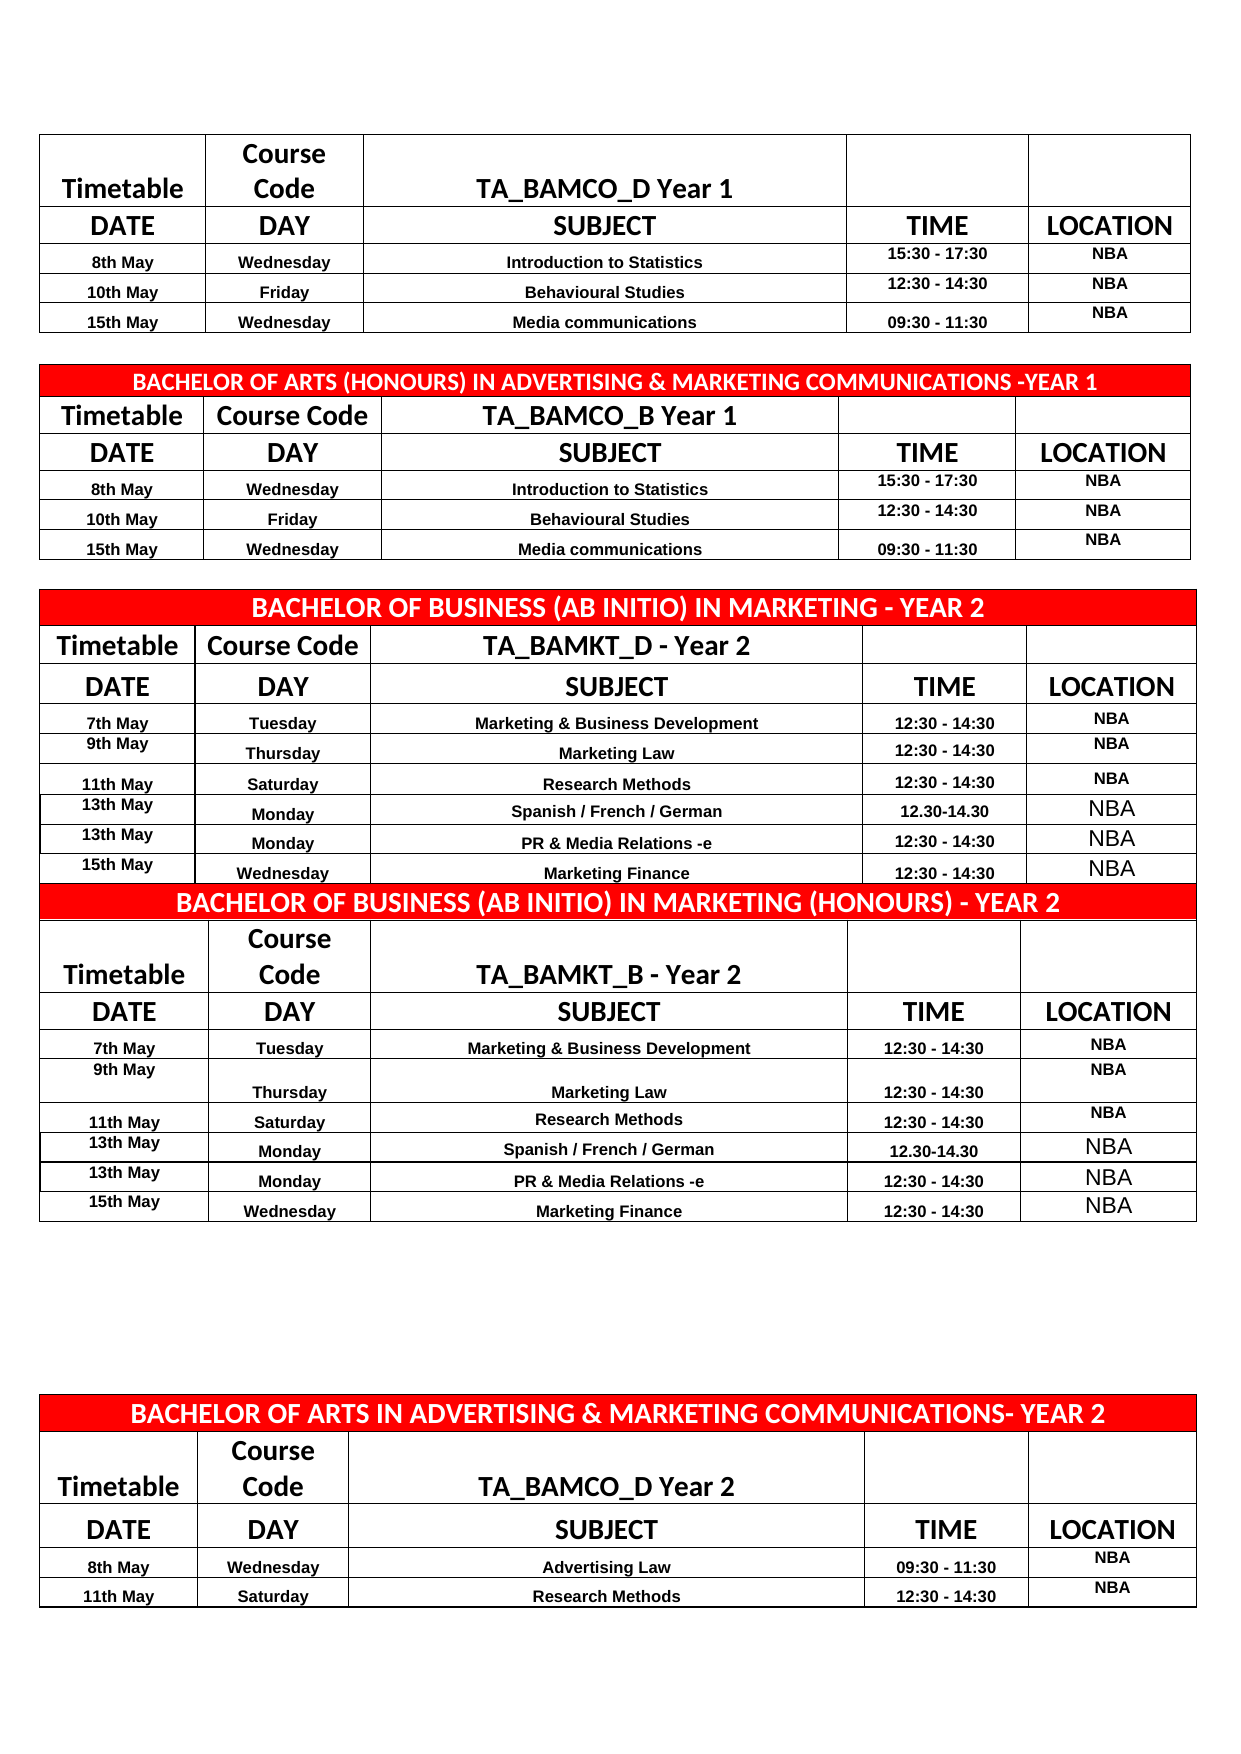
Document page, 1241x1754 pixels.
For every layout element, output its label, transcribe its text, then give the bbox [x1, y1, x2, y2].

table_cell Marketing Finance [371, 1192, 847, 1221]
table_cell Thursday [196, 734, 370, 763]
table_cell Marketing & Business Development [371, 1030, 847, 1058]
table_cell Tuesday [196, 704, 370, 733]
table_cell Behavioural Studies [364, 274, 846, 302]
table_cell TA_BAMCO_B Year 1 [382, 397, 838, 433]
table_cell 9th May [40, 1059, 208, 1102]
table_header BACHELOR OF BUSINESS (AB INITIO) IN MARKETING - YEAR 2 [40, 590, 1196, 625]
table_cell Introduction to Statistics [382, 471, 838, 499]
table_cell LOCATION [1021, 993, 1196, 1028]
table_cell BACHELOR OF BUSINESS (AB INITIO) IN MARKETING (HONOURS) - YEAR 2 [40, 884, 1196, 919]
table_cell DATE [40, 993, 208, 1028]
table_cell LOCATION [1029, 207, 1190, 243]
table_cell Wednesday [198, 1548, 348, 1577]
table_cell 7th May [40, 1030, 208, 1058]
table_cell SUBJECT [371, 664, 862, 703]
table_cell 15th May [40, 1192, 208, 1221]
table_cell [839, 397, 1015, 433]
table_cell Saturday [198, 1578, 348, 1606]
table_cell 15:30 - 17:30 [847, 244, 1028, 272]
table_cell 11th May [40, 1103, 208, 1132]
table_cell NBA [1021, 1030, 1196, 1058]
table_cell NBA [1027, 734, 1196, 763]
table_header BACHELOR OF ARTS (HONOURS) IN ADVERTISING & MARKETING COMMUNICATIONS -YEAR 1 [40, 365, 1190, 396]
table_cell Course Code [196, 626, 370, 663]
table_cell 15th May [40, 854, 194, 883]
table_cell Timetable [40, 1432, 197, 1503]
table_cell Introduction to Statistics [364, 244, 846, 272]
table_cell DATE [40, 664, 194, 703]
table_cell TIME [863, 664, 1026, 703]
table_cell NBA [1027, 854, 1196, 883]
table_cell Monday [209, 1163, 370, 1191]
table_cell Timetable [40, 135, 205, 206]
table_cell NBA [1029, 1578, 1196, 1606]
table_cell Wednesday [206, 244, 363, 272]
table_cell Marketing & Business Development [371, 704, 862, 733]
table_cell NBA [1029, 244, 1190, 272]
table_cell 12:30 - 14:30 [848, 1192, 1020, 1221]
table_cell DAY [209, 993, 370, 1028]
table_cell Monday [196, 825, 370, 853]
table_cell [847, 135, 1028, 206]
table_cell LOCATION [1016, 434, 1190, 469]
table_cell 09:30 - 11:30 [865, 1548, 1028, 1577]
table_cell NBA [1016, 471, 1190, 499]
table_cell 12:30 - 14:30 [847, 274, 1028, 302]
table_cell 13th May [41, 825, 194, 853]
table_cell TA_BAMCO_D Year 1 [364, 135, 846, 206]
table_cell 10th May [40, 500, 203, 529]
table_cell 13th May [41, 1163, 208, 1191]
table_cell SUBJECT [371, 993, 847, 1028]
table_cell 12:30 - 14:30 [863, 764, 1026, 794]
table_cell [1029, 1432, 1196, 1503]
table_cell 12:30 - 14:30 [848, 1163, 1020, 1191]
table_cell 9th May [40, 734, 194, 763]
table_cell NBA [1029, 1548, 1196, 1577]
table_cell Saturday [209, 1103, 370, 1132]
table_cell 15th May [40, 303, 205, 332]
table_cell Research Methods [349, 1578, 864, 1606]
table_cell NBA [1021, 1133, 1196, 1161]
table_cell TA_BAMKT_D - Year 2 [371, 626, 862, 663]
table_cell 11th May [40, 1578, 197, 1606]
table_cell 09:30 - 11:30 [847, 303, 1028, 332]
table_cell NBA [1021, 1059, 1196, 1102]
table_cell [863, 626, 1026, 663]
table_cell 12:30 - 14:30 [863, 734, 1026, 763]
table_cell Wednesday [204, 471, 381, 499]
table_cell PR & Media Relations -e [371, 1163, 847, 1191]
table_cell Marketing Finance [371, 854, 862, 883]
table_cell 11th May [40, 764, 194, 794]
table_cell TA_BAMKT_B - Year 2 [371, 921, 847, 992]
table_cell [1027, 626, 1196, 663]
table_cell Timetable [40, 626, 194, 663]
table_cell [1029, 135, 1190, 206]
table_cell TIME [847, 207, 1028, 243]
table_cell Wednesday [204, 530, 381, 559]
table_cell 12:30 - 14:30 [848, 1103, 1020, 1132]
table_cell NBA [1016, 530, 1190, 559]
table_cell SUBJECT [382, 434, 838, 469]
table_cell Thursday [209, 1059, 370, 1102]
table_cell TIME [848, 993, 1020, 1028]
table_cell TIME [839, 434, 1015, 469]
table_cell 8th May [40, 1548, 197, 1577]
table_cell Wednesday [206, 303, 363, 332]
table_cell NBA [1027, 795, 1196, 823]
table_cell LOCATION [1027, 664, 1196, 703]
table_cell 12:30 - 14:30 [865, 1578, 1028, 1606]
table_cell NBA [1016, 500, 1190, 529]
table_cell 15th May [40, 530, 203, 559]
table_cell 12:30 - 14:30 [863, 704, 1026, 733]
table_cell 12:30 - 14:30 [848, 1030, 1020, 1058]
table_cell Course Code [204, 397, 381, 433]
table_cell PR & Media Relations -e [371, 825, 862, 853]
table_cell NBA [1029, 274, 1190, 302]
table_cell Media communications [364, 303, 846, 332]
table_cell NBA [1029, 303, 1190, 332]
table_cell 7th May [40, 704, 194, 733]
table_cell Wednesday [196, 854, 370, 883]
table_cell [1021, 921, 1196, 992]
table_cell Timetable [40, 921, 208, 992]
table_cell Timetable [40, 397, 203, 433]
table_cell 12:30 - 14:30 [863, 825, 1026, 853]
table_cell NBA [1021, 1192, 1196, 1221]
table_cell SUBJECT [364, 207, 846, 243]
table_cell Spanish / French / German [371, 1133, 847, 1161]
table_cell Behavioural Studies [382, 500, 838, 529]
table_cell NBA [1027, 764, 1196, 794]
table_cell DAY [204, 434, 381, 469]
table_cell Course Code [198, 1432, 348, 1503]
table_cell 8th May [40, 244, 205, 272]
table_cell NBA [1027, 704, 1196, 733]
table_cell 10th May [40, 274, 205, 302]
table_cell 15:30 - 17:30 [839, 471, 1015, 499]
table_cell 13th May [41, 1133, 208, 1161]
table_cell [848, 921, 1020, 992]
table_cell 09:30 - 11:30 [839, 530, 1015, 559]
table_cell Media communications [382, 530, 838, 559]
table_cell Saturday [196, 764, 370, 794]
table_cell Research Methods [371, 1103, 847, 1132]
table_cell Monday [196, 795, 370, 823]
table_cell 12:30 - 14:30 [839, 500, 1015, 529]
table_cell Course Code [209, 921, 370, 992]
table_cell NBA [1021, 1103, 1196, 1132]
table_cell TIME [865, 1504, 1028, 1547]
table_cell Friday [204, 500, 381, 529]
table_cell Marketing Law [371, 1059, 847, 1102]
table_cell TA_BAMCO_D Year 2 [349, 1432, 864, 1503]
table_cell 12:30 - 14:30 [848, 1059, 1020, 1102]
table_cell DAY [196, 664, 370, 703]
table_cell DATE [40, 207, 205, 243]
table_cell NBA [1027, 825, 1196, 853]
table_cell Wednesday [209, 1192, 370, 1221]
table_cell 12.30-14.30 [863, 795, 1026, 823]
table_cell DATE [40, 1504, 197, 1547]
table_cell Spanish / French / German [371, 795, 862, 823]
table_cell Friday [206, 274, 363, 302]
table_cell DAY [206, 207, 363, 243]
table_cell NBA [1021, 1163, 1196, 1191]
table_cell DATE [40, 434, 203, 469]
table_header BACHELOR OF ARTS IN ADVERTISING & MARKETING COMMUNICATIONS- YEAR 2 [40, 1395, 1196, 1431]
table_cell Monday [209, 1133, 370, 1161]
table_cell LOCATION [1029, 1504, 1196, 1547]
table_cell [865, 1432, 1028, 1503]
table_cell SUBJECT [349, 1504, 864, 1547]
table_cell Marketing Law [371, 734, 862, 763]
table_cell Tuesday [209, 1030, 370, 1058]
table_cell [1016, 397, 1190, 433]
table_cell Research Methods [371, 764, 862, 794]
table_cell DAY [198, 1504, 348, 1547]
table_cell 8th May [40, 471, 203, 499]
table_cell Course Code [206, 135, 363, 206]
table_cell 12.30-14.30 [848, 1133, 1020, 1161]
table_cell 12:30 - 14:30 [863, 854, 1026, 883]
table_cell Advertising Law [349, 1548, 864, 1577]
table_cell 13th May [41, 795, 194, 823]
